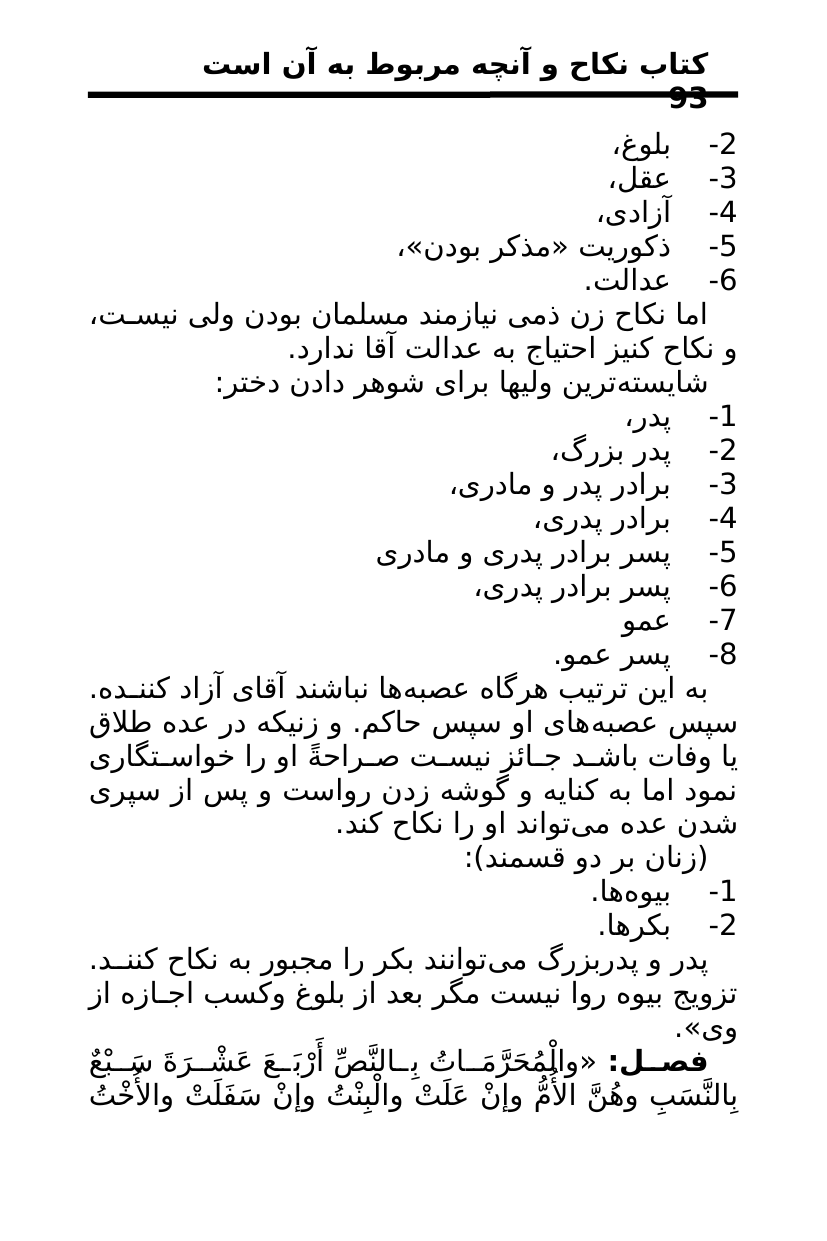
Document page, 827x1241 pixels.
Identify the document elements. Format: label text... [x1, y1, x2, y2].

text (زنان بر دو قسمند): [89, 841, 738, 875]
list عمو [89, 603, 708, 637]
list عدالت. [89, 263, 708, 297]
text پدر و پدربزرگ می‌توانند بکر را مجبور به نکاح کنند. تزویج بیوه روا نیست مگر بعد از بلوغ وکسب اجازه از وی». [89, 943, 738, 1044]
list پسر برادر پدری، [89, 569, 708, 603]
list آزادی، [89, 196, 708, 229]
list بکرها. [89, 909, 708, 943]
list بیوه‌ها. [89, 875, 708, 909]
list عقل، [89, 162, 708, 196]
text اما نکاح زن ذمی نیازمند مسلمان بودن ولی نیست، و نکاح کنیز احتیاج به عدالت آقا ندارد. [89, 297, 738, 365]
list پدر، [89, 399, 708, 433]
list پدر بزرگ، [89, 433, 708, 467]
list برادر پدر و مادری، [89, 467, 708, 501]
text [89, 1044, 738, 1112]
list بلوغ، [89, 128, 708, 162]
text به این ترتیب هرگاه عصبه‌ها نباشند آقای آزاد کننده. سپس عصبه‌های او سپس حاکم. و زنیکه در عده طلاق یا وفات باشد جائز نیست صراحةً او را خواستگاری نمود اما به کنایه و گوشه زدن رواست و پس از سپری شدن عده می‌تواند او را نکاح کند. [89, 671, 738, 841]
list پسر عمو. [89, 637, 708, 671]
list برادر پدری، [89, 501, 708, 535]
text شایسته‌ترین ولیها برای شوهر دادن دختر: [89, 365, 738, 399]
list ذکوریت «مذکر بودن»، [89, 229, 708, 263]
list پسر برادر پدری و مادری [89, 535, 708, 569]
